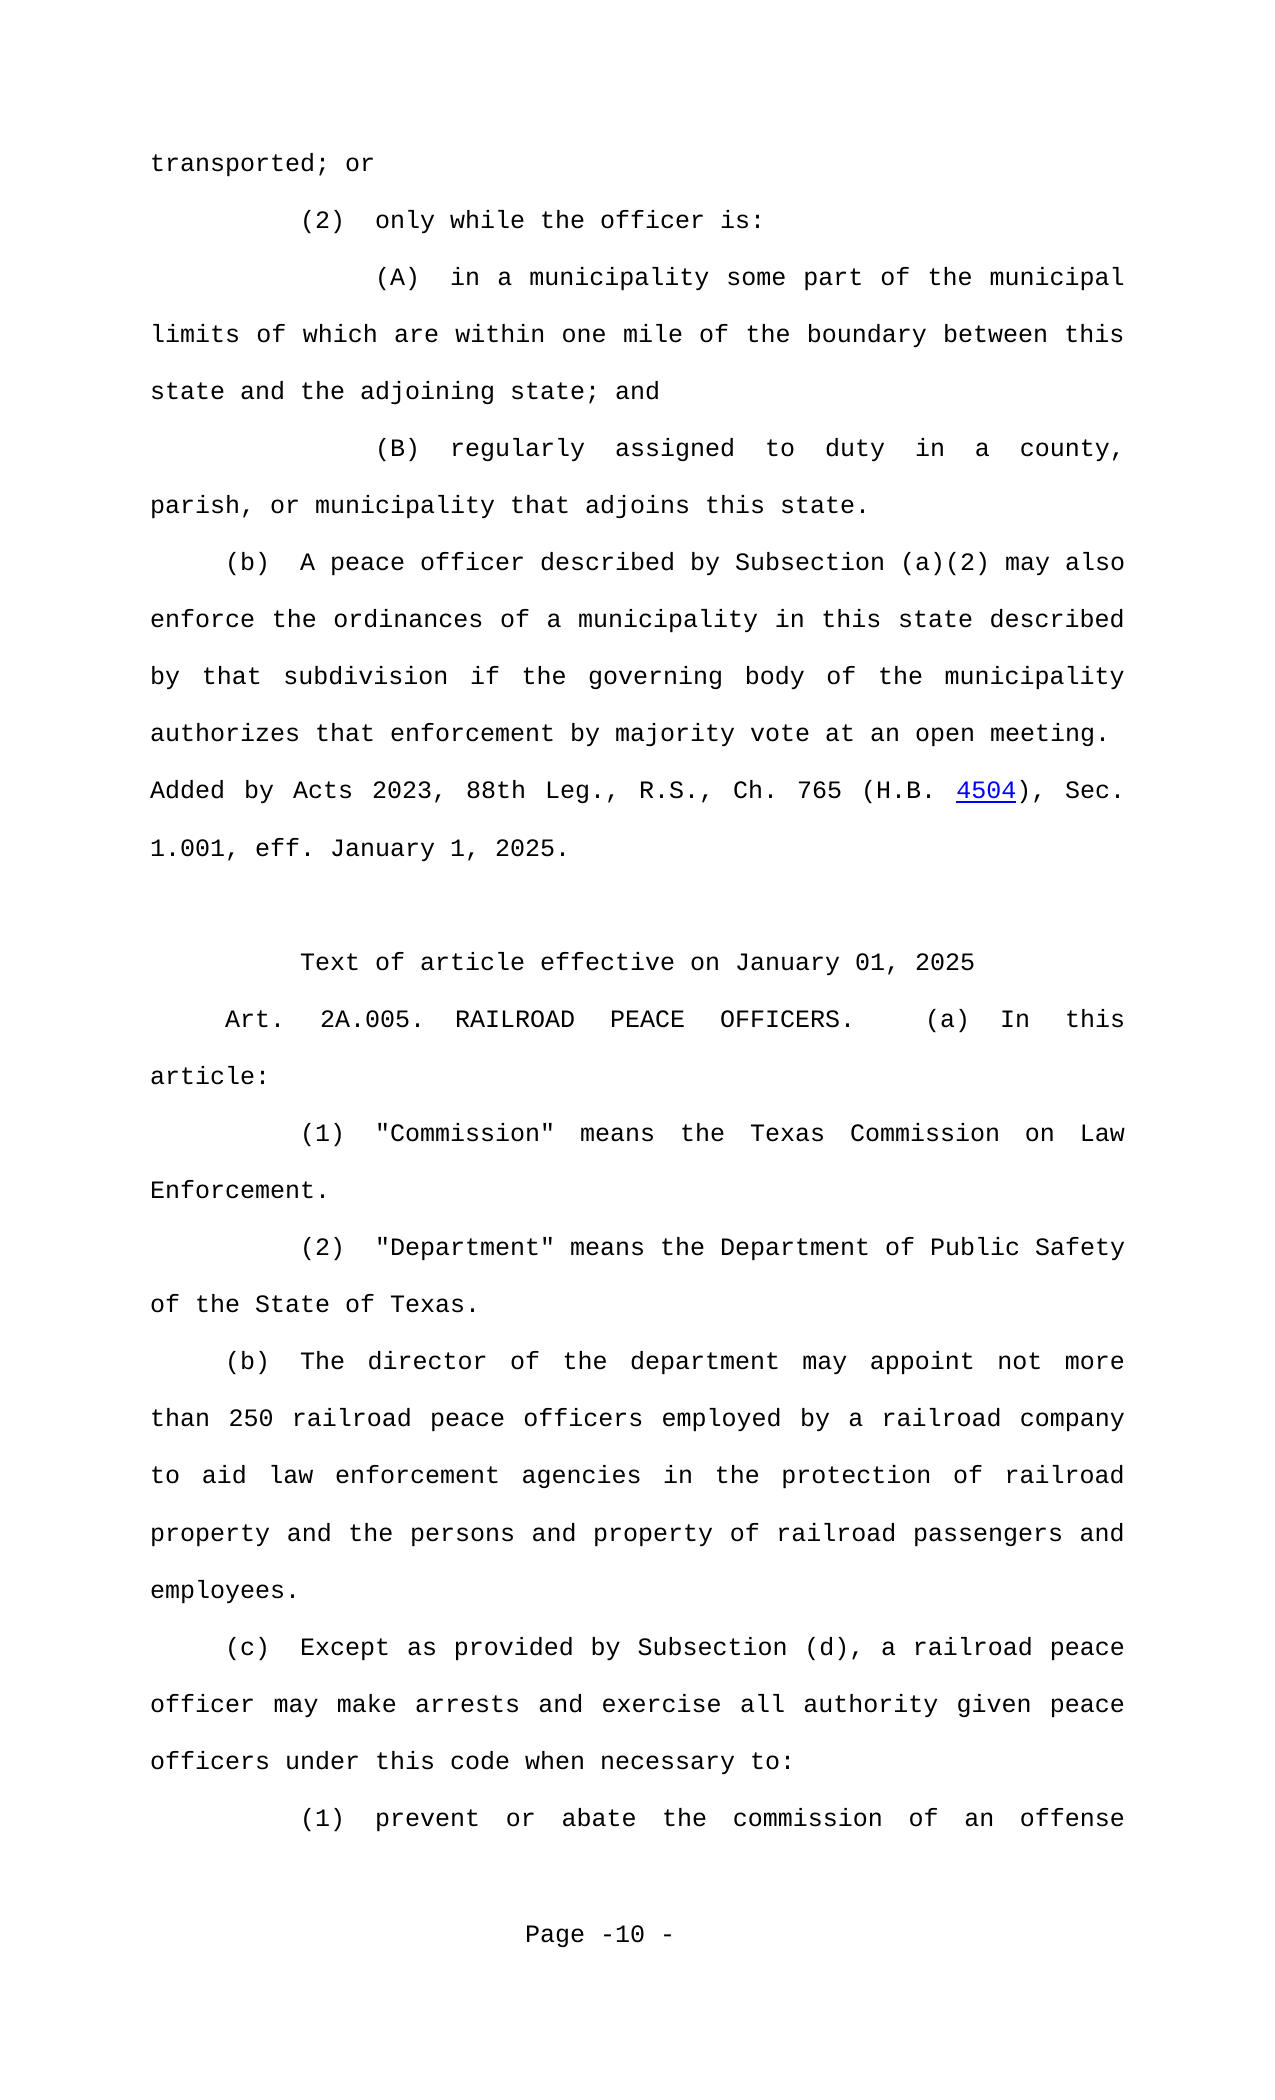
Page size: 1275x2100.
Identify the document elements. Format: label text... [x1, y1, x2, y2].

text (1) "Commission" means the Texas Commission on Law Enforcement. [150, 1120, 1125, 1206]
text (b) A peace officer described by Subsection (a)(2) may also enforce the ordinances of a municipality in this state described by that subdivision if the governing body of the municipality authorizes that enforcement by majority vote at an open meeting. [150, 549, 1125, 749]
text Art. 2A.005. RAILROAD PEACE OFFICERS. (a) In this article: [150, 1006, 1125, 1092]
text (b) The director of the department may appoint not more than 250 railroad peace officers employed by a railroad company to aid law enforcement agencies in the protection of railroad property and the persons and property of railroad passengers and employees. [150, 1349, 1125, 1606]
text (2) only while the officer is: [150, 207, 1125, 236]
text (2) "Department" means the Department of Public Safety of the State of Texas. [150, 1234, 1125, 1320]
text Text of article effective on January 01, 2025 [150, 949, 1125, 978]
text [150, 150, 1125, 178]
text (c) Except as provided by Subsection (d), a railroad peace officer may make arrests and exercise all authority given peace officers under this code when necessary to: [150, 1634, 1125, 1777]
text Added by Acts 2023, 88th Leg., R.S., Ch. 765 (H.B. 4504), Sec. 1.001, eff. January 1, 2025. [150, 778, 1125, 863]
text (B) regularly assigned to duty in a county, parish, or municipality that adjoins this state. [150, 435, 1125, 521]
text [150, 1805, 1125, 1834]
text (A) in a municipality some part of the municipal limits of which are within one mile of the boundary between this state and the adjoining state; and [150, 264, 1125, 407]
